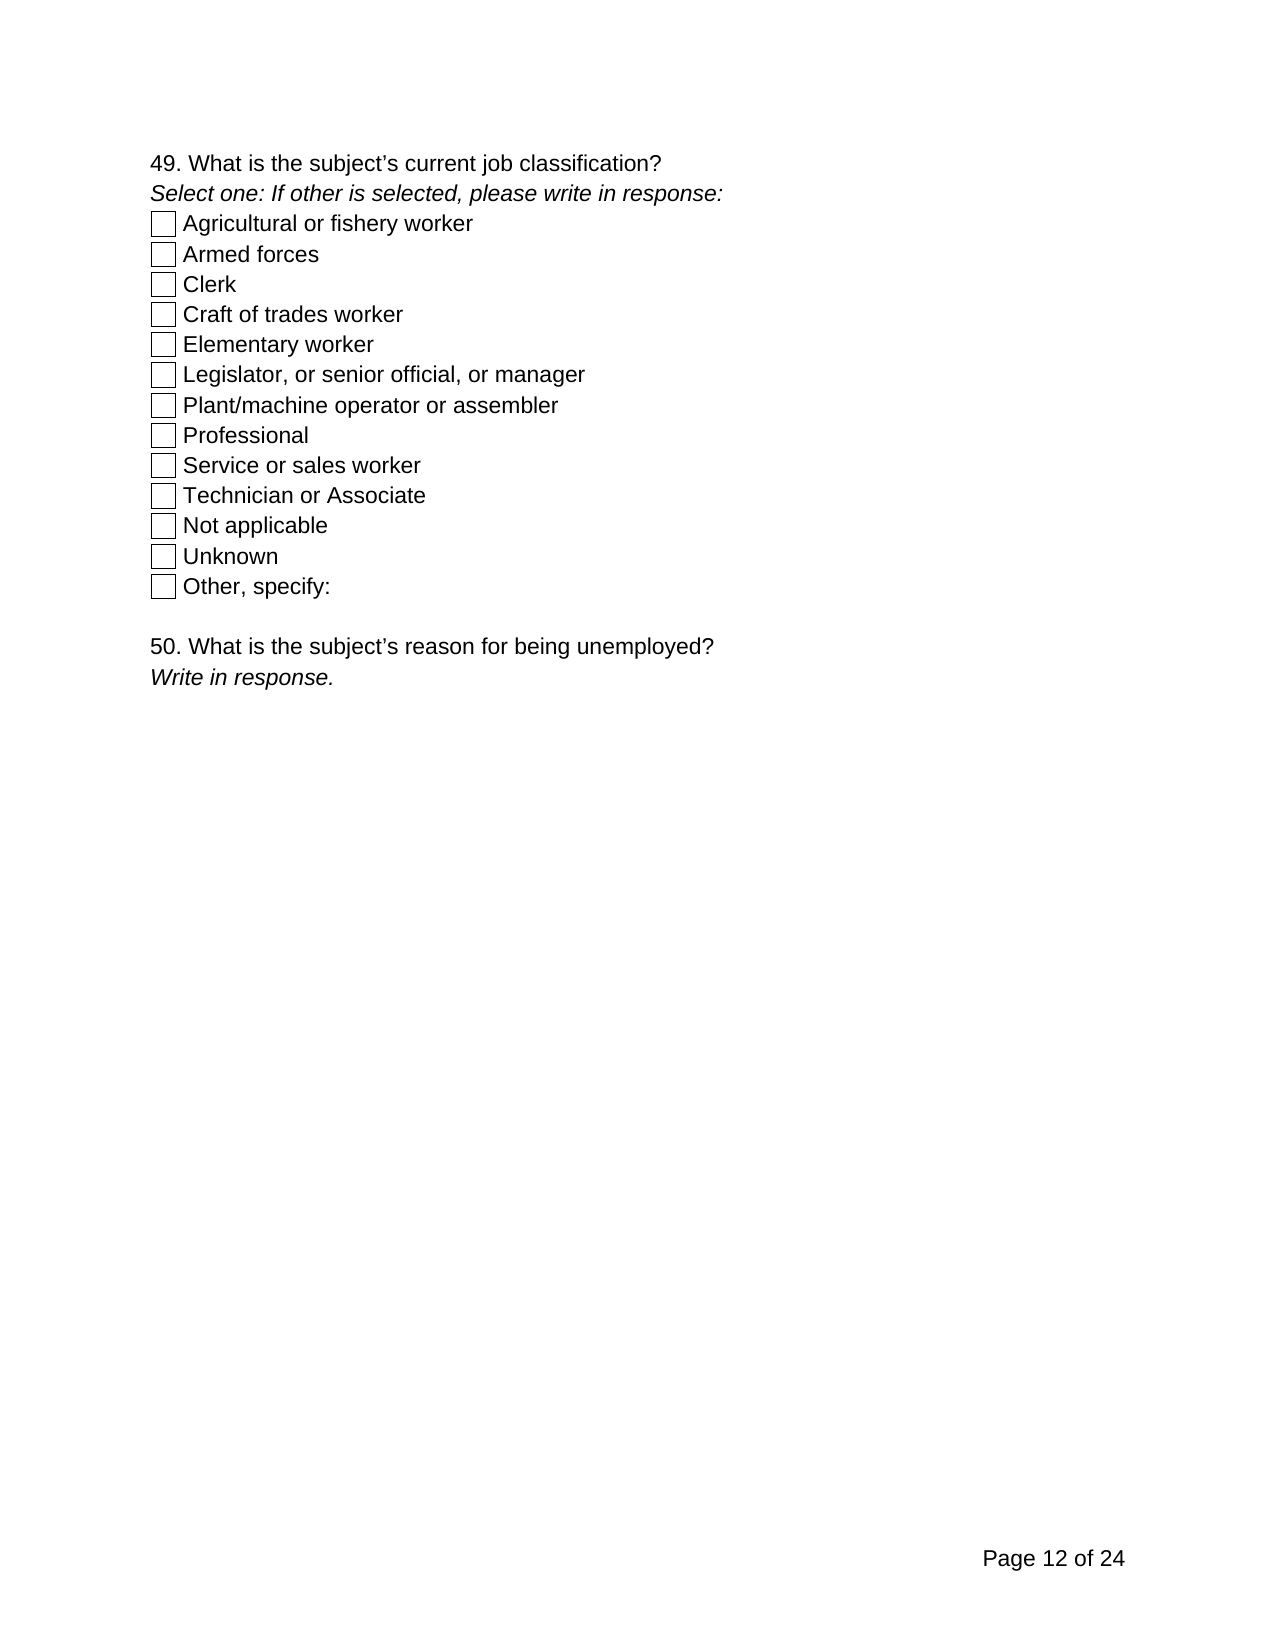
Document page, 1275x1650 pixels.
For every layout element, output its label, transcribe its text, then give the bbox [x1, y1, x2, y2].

text Other, specify: [150, 573, 1125, 599]
text Armed forces [150, 241, 1125, 267]
text Professional [150, 422, 1125, 448]
text 50. What is the subject’s reason for being unemployed? [150, 633, 1125, 660]
text Select one: If other is selected, please write in response: [150, 180, 1125, 207]
text Service or sales worker [150, 452, 1125, 478]
text Elementary worker [150, 331, 1125, 358]
text Agricultural or fishery worker [150, 210, 1125, 237]
text Technician or Associate [150, 482, 1125, 509]
text Legislator, or senior official, or manager [150, 361, 1125, 388]
text Not applicable [150, 512, 1125, 539]
text Craft of trades worker [150, 301, 1125, 327]
text 49. What is the subject’s current job classification? [150, 150, 1125, 176]
text Plant/machine operator or assembler [150, 392, 1125, 418]
text Clerk [150, 271, 1125, 297]
text Unknown [150, 543, 1125, 569]
text Write in response. [150, 663, 1125, 690]
